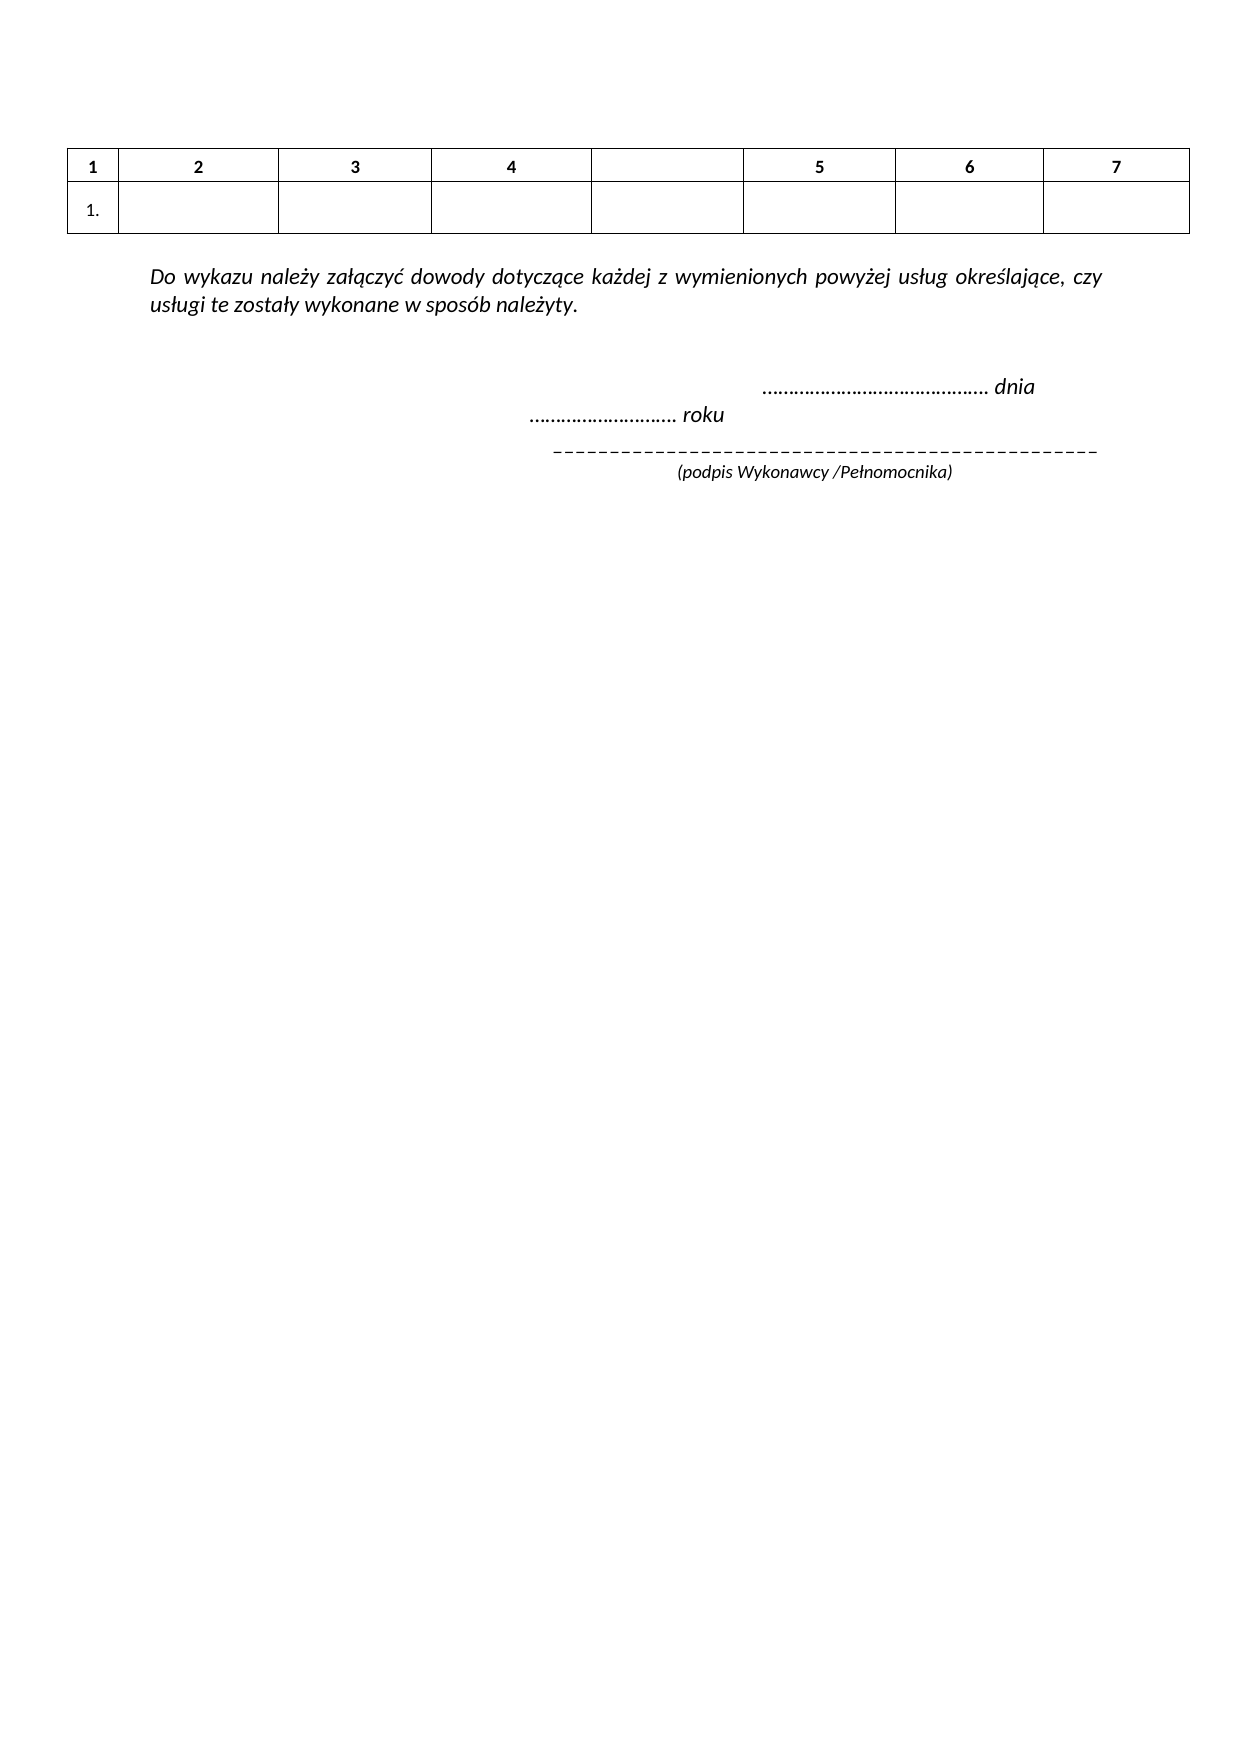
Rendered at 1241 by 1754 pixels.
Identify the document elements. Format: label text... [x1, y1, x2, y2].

text ……………………………………. dnia ………………………. roku [150, 372, 1106, 428]
table_cell [592, 149, 743, 181]
table_cell 1 [68, 149, 118, 181]
text ________________________________________________ [150, 428, 1106, 456]
text (podpis Wykonawcy /Pełnomocnika) [150, 456, 1106, 483]
table_cell [279, 182, 431, 233]
table_cell [896, 182, 1043, 233]
table_cell 5 [744, 149, 895, 181]
table_cell [592, 182, 743, 233]
table_cell 2 [119, 149, 278, 181]
text Do wykazu należy załączyć dowody dotyczące każdej z wymienionych powyżej usług określające, czy usługi te zostały wykonane w sposób należyty. [150, 262, 1106, 318]
table_cell [119, 182, 278, 233]
table_cell 1. [68, 182, 118, 233]
table_cell 7 [1044, 149, 1189, 181]
table_cell 3 [279, 149, 431, 181]
table_cell [1044, 182, 1189, 233]
table_cell [432, 182, 591, 233]
table_cell [744, 182, 895, 233]
table_cell 6 [896, 149, 1043, 181]
table_cell 4 [432, 149, 591, 181]
